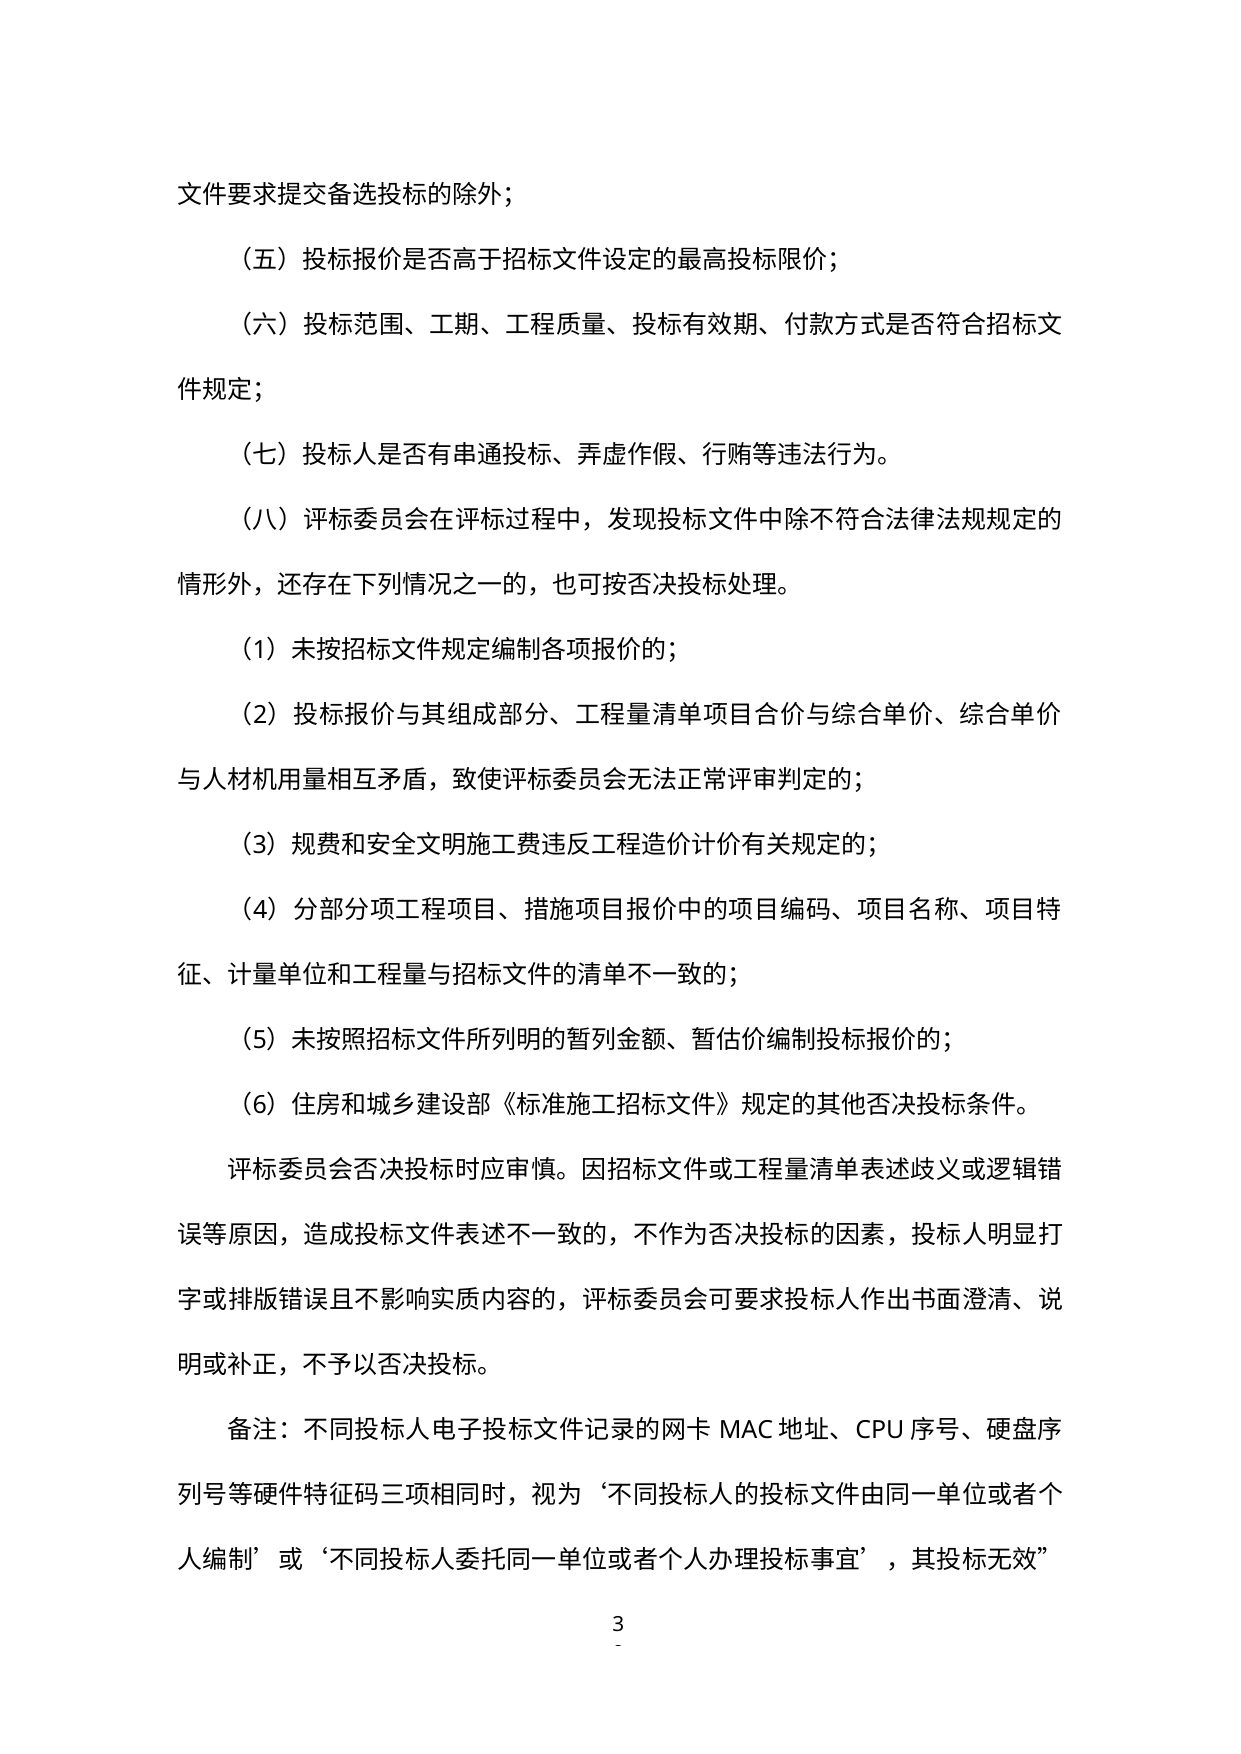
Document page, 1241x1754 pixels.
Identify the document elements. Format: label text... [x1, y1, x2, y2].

text （1）未按招标文件规定编制各项报价的； [177, 615, 1063, 680]
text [177, 160, 1063, 225]
text （五）投标报价是否高于招标文件设定的最高投标限价； [177, 225, 1063, 290]
text （4）分部分项工程项目、措施项目报价中的项目编码、项目名称、项目特征、计量单位和工程量与招标文件的清单不一致的； [177, 875, 1063, 1005]
text （六）投标范围、工期、工程质量、投标有效期、付款方式是否符合招标文件规定； [177, 290, 1063, 420]
text （5）未按照招标文件所列明的暂列金额、暂估价编制投标报价的； [177, 1005, 1063, 1070]
text （3）规费和安全文明施工费违反工程造价计价有关规定的； [177, 810, 1063, 875]
text （6）住房和城乡建设部《标准施工招标文件》规定的其他否决投标条件。 [177, 1070, 1063, 1135]
text （八）评标委员会在评标过程中，发现投标文件中除不符合法律法规规定的情形外，还存在下列情况之一的，也可按否决投标处理。 [177, 485, 1063, 615]
text （七）投标人是否有串通投标、弄虚作假、行贿等违法行为。 [177, 420, 1063, 485]
text （2）投标报价与其组成部分、工程量清单项目合价与综合单价、综合单价与人材机用量相互矛盾，致使评标委员会无法正常评审判定的； [177, 680, 1063, 810]
text 评标委员会否决投标时应审慎。因招标文件或工程量清单表述歧义或逻辑错误等原因，造成投标文件表述不一致的，不作为否决投标的因素，投标人明显打字或排版错误且不影响实质内容的，评标委员会可要求投标人作出书面澄清、说明或补正，不予以否决投标。 [177, 1135, 1063, 1395]
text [177, 1395, 1063, 1590]
